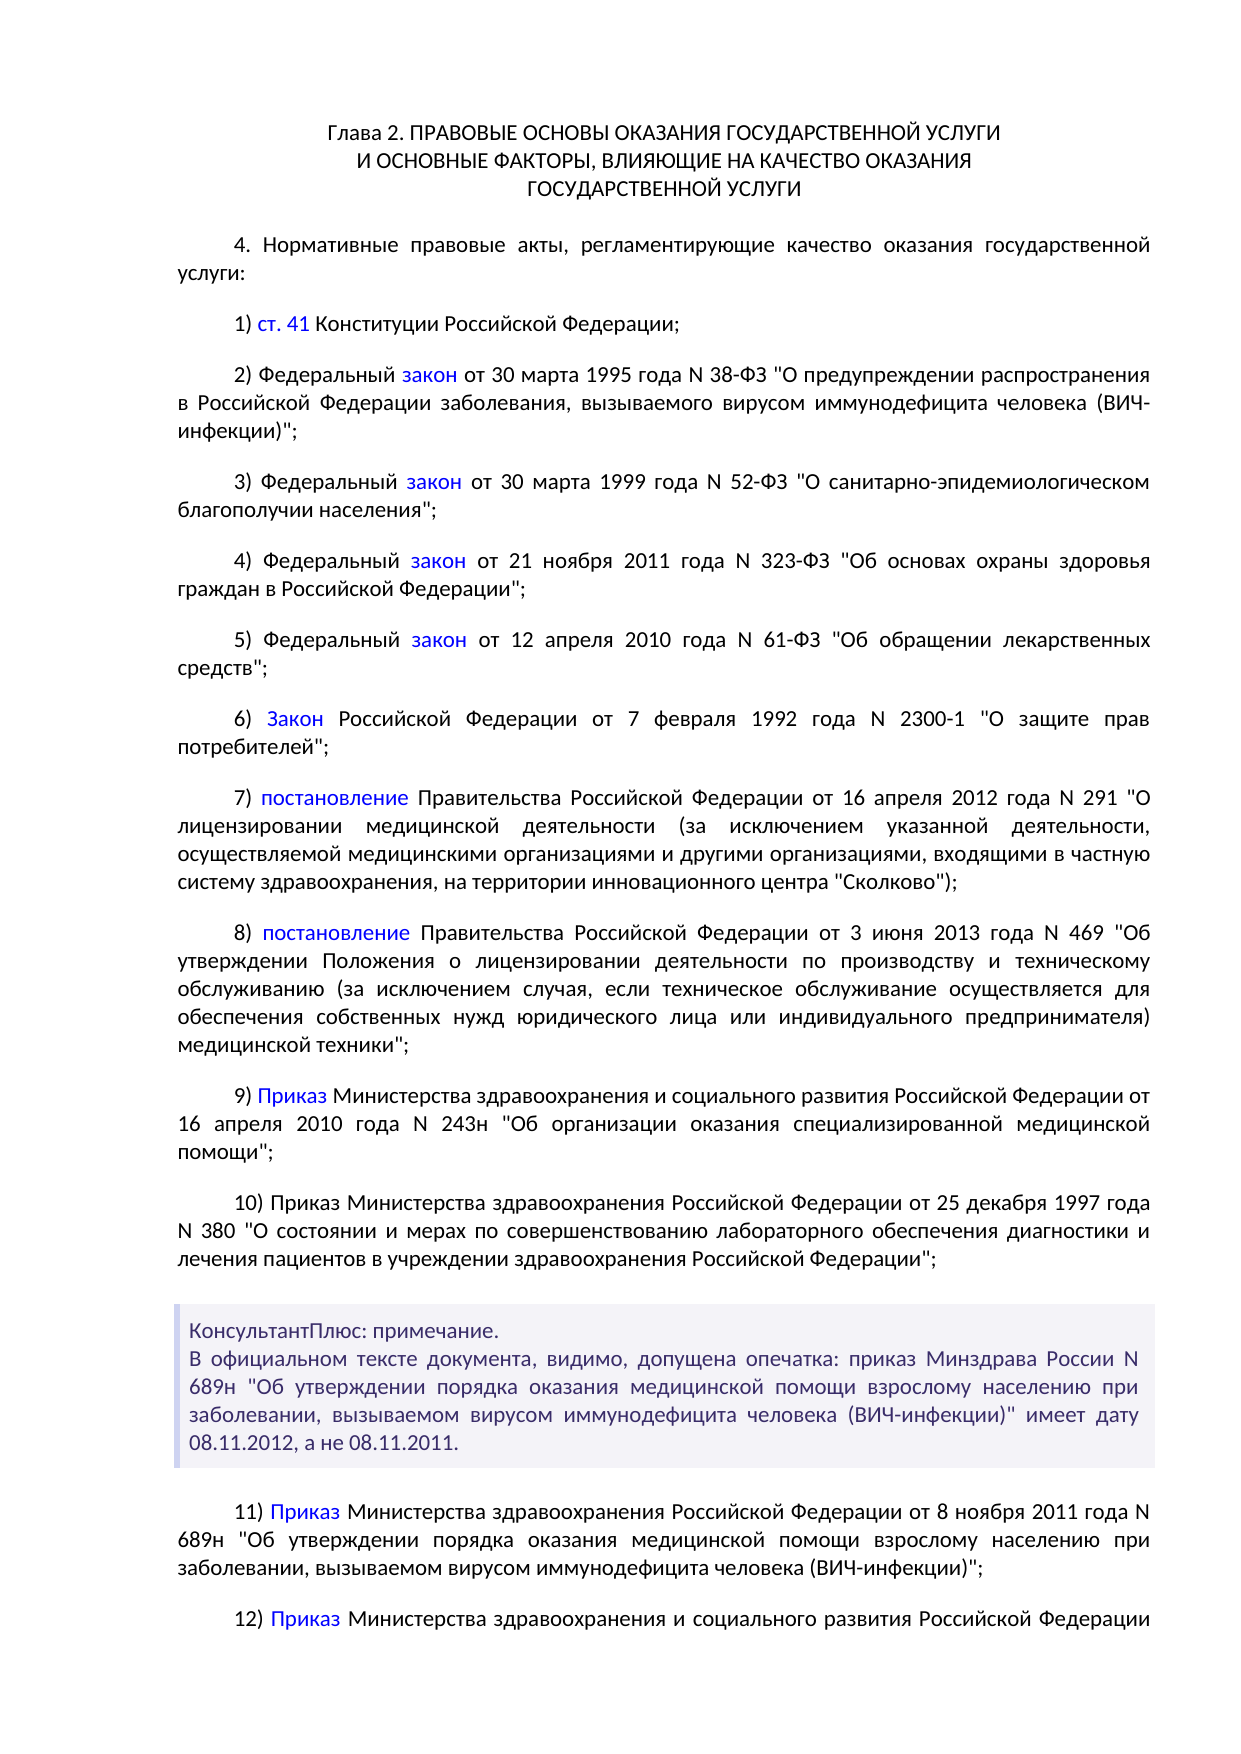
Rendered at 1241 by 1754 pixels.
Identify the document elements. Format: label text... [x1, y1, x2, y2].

table_header КонсультантПлюс: примечание. В официальном тексте документа, видимо, допущена опечатка: приказ Минздрава России N 689н "Об утверждении порядка оказания медицинской помощи взрослому населению при заболевании, вызываемом вирусом иммунодефицита человека (ВИЧ-инфекции)" имеет дату 08.11.2012, а не 08.11.2011. [180, 1304, 1149, 1468]
text 7) постановление Правительства Российской Федерации от 16 апреля 2012 года N 291 "О лицензировании медицинской деятельности (за исключением указанной деятельности, осуществляемой медицинскими организациями и другими организациями, входящими в частную систему здравоохранения, на территории инновационного центра "Сколково"); [177, 783, 1152, 895]
text 8) постановление Правительства Российской Федерации от 3 июня 2013 года N 469 "Об утверждении Положения о лицензировании деятельности по производству и техническому обслуживанию (за исключением случая, если техническое обслуживание осуществляется для обеспечения собственных нужд юридического лица или индивидуального предпринимателя) медицинской техники"; [177, 918, 1152, 1058]
text И ОСНОВНЫЕ ФАКТОРЫ, ВЛИЯЮЩИЕ НА КАЧЕСТВО ОКАЗАНИЯ [177, 146, 1152, 174]
text 4. Нормативные правовые акты, регламентирующие качество оказания государственной услуги: [177, 230, 1152, 286]
text 2) Федеральный закон от 30 марта 1995 года N 38-ФЗ "О предупреждении распространения в Российской Федерации заболевания, вызываемого вирусом иммунодефицита человека (ВИЧ-инфекции)"; [177, 360, 1152, 444]
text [177, 1604, 1152, 1632]
text 9) Приказ Министерства здравоохранения и социального развития Российской Федерации от 16 апреля 2010 года N 243н "Об организации оказания специализированной медицинской помощи"; [177, 1081, 1152, 1165]
text 3) Федеральный закон от 30 марта 1999 года N 52-ФЗ "О санитарно-эпидемиологическом благополучии населения"; [177, 467, 1152, 523]
text 1) ст. 41 Конституции Российской Федерации; [177, 309, 1152, 337]
text 10) Приказ Министерства здравоохранения Российской Федерации от 25 декабря 1997 года N 380 "О состоянии и мерах по совершенствованию лабораторного обеспечения диагностики и лечения пациентов в учреждении здравоохранения Российской Федерации"; [177, 1188, 1152, 1272]
text ГОСУДАРСТВЕННОЙ УСЛУГИ [177, 174, 1152, 202]
text Глава 2. ПРАВОВЫЕ ОСНОВЫ ОКАЗАНИЯ ГОСУДАРСТВЕННОЙ УСЛУГИ [177, 118, 1152, 146]
text 6) Закон Российской Федерации от 7 февраля 1992 года N 2300-1 "О защите прав потребителей"; [177, 704, 1152, 760]
text 4) Федеральный закон от 21 ноября 2011 года N 323-ФЗ "Об основах охраны здоровья граждан в Российской Федерации"; [177, 546, 1152, 602]
text 5) Федеральный закон от 12 апреля 2010 года N 61-ФЗ "Об обращении лекарственных средств"; [177, 625, 1152, 681]
text 11) Приказ Министерства здравоохранения Российской Федерации от 8 ноября 2011 года N 689н "Об утверждении порядка оказания медицинской помощи взрослому населению при заболевании, вызываемом вирусом иммунодефицита человека (ВИЧ-инфекции)"; [177, 1497, 1152, 1581]
